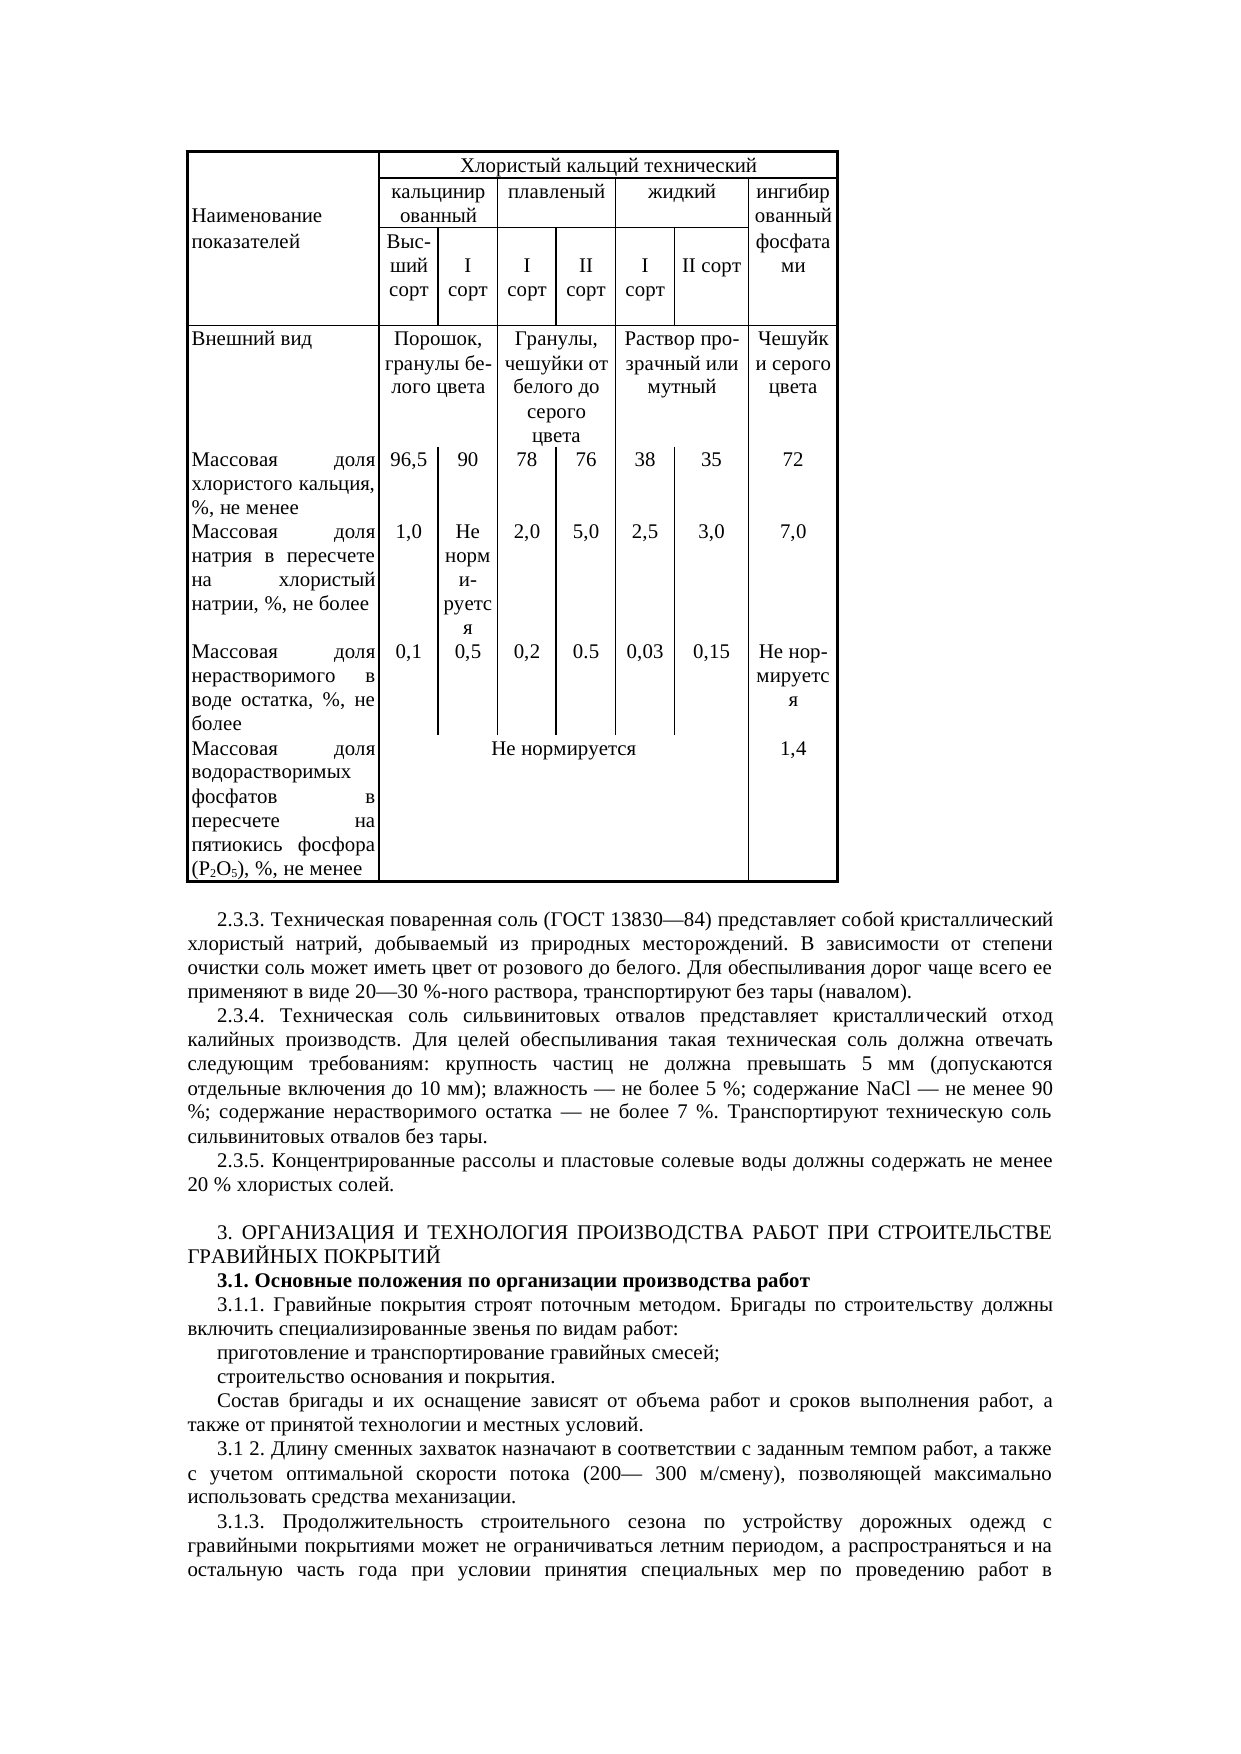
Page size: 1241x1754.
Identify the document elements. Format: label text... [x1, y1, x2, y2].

text 3. ОРГАНИЗАЦИЯ И ТЕХНОЛОГИЯ ПРОИЗВОДСТВА РАБОТ ПРИ СТРОИТЕЛЬСТВЕ ГРАВИЙНЫХ ПОКРЫТИЙ [187, 1220, 1053, 1268]
table_cell Высший сорт [380, 228, 437, 325]
table_cell 1,0 [380, 519, 437, 639]
text 2.3.3. Техническая поваренная соль (ГОСТ 13830—84) представляет собой кристаллический хлористый натрий, добываемый из природных месторождений. В зависимости от степени очистки соль может иметь цвет от розового до белого. Для обеспыливания дорог чаще всего ее применяют в виде 20—30 %-ного раствора, транспортируют без тары (навалом). [187, 907, 1053, 1003]
table_cell Массовая доля водорастворимых фосфатов в пересчете на пятиокись фосфора (Р2О5), %, не менее [189, 735, 378, 880]
table_cell Не нормируется [749, 639, 836, 735]
table_cell жидкий [616, 179, 748, 227]
table_cell Не нормируется [380, 735, 748, 880]
table_cell 7,0 [749, 519, 836, 639]
table_cell фосфатами [749, 227, 836, 325]
table_cell 5,0 [557, 519, 615, 639]
table_cell ингибированный [749, 179, 836, 227]
text 2.3.4. Техническая соль сильвинитовых отвалов представляет кристаллический отход калийных производств. Для целей обеспыливания такая техническая соль должна отвечать следующим требованиям: крупность частиц не должна превышать 5 мм (допускаются отдельные включения до 10 мм); влажность — не более 5 %; содержание NaCl — не менее 90 %; содержание нерастворимого остатка — не более 7 %. Транспортируют техническую соль сильвинитовых отвалов без тары. [187, 1003, 1053, 1147]
table_cell 0,1 [380, 639, 437, 735]
table_header [189, 153, 378, 177]
table_cell 72 [749, 447, 836, 519]
text Состав бригады и их оснащение зависят от объема работ и сроков выполнения работ, а также от принятой технологии и местных условий. [187, 1388, 1053, 1436]
table_cell I сорт [498, 228, 555, 325]
text 3.1.1. Гравийные покрытия строят поточным методом. Бригады по строительству должны включить специализированные звенья по видам работ: [187, 1292, 1053, 1340]
table_header Хлористый кальций технический [380, 153, 836, 177]
table_cell Не нормируется [439, 519, 497, 639]
table_cell Внешний вид [189, 326, 378, 447]
table_cell Массовая доля хлористого кальция, %, не менее [189, 447, 378, 519]
table_cell Массовая доля натрия в пересчете на хлористый натрии, %, не более [189, 519, 378, 639]
text 3.1. Основные положения по организации производства работ [187, 1268, 1053, 1292]
table_cell 1,4 [749, 735, 836, 880]
table_cell 96,5 [380, 447, 437, 519]
table_cell 2,0 [498, 519, 555, 639]
table_cell Гранулы, чешуйки от белого до серого цвета [498, 326, 615, 447]
table_cell плавленый [498, 179, 615, 227]
table_cell Чешуйки серого цвета [749, 326, 836, 447]
table_cell II сорт [675, 228, 748, 325]
table_cell 0,5 [439, 639, 497, 735]
table_cell 0.5 [557, 639, 615, 735]
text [187, 1508, 1053, 1581]
table_cell Порошок, гранулы белого цвета [380, 326, 497, 447]
table_cell Наименование [189, 177, 378, 227]
table_cell 90 [439, 447, 497, 519]
text строительство основания и покрытия. [187, 1364, 1053, 1388]
table_cell 35 [675, 447, 748, 519]
table_cell 2,5 [616, 519, 674, 639]
table_cell 78 [498, 447, 555, 519]
text приготовление и транспортирование гравийных смесей; [187, 1340, 1053, 1364]
text 3.1 2. Длину сменных захваток назначают в соответствии с заданным темпом работ, а также с учетом оптимальной скорости потока (200— 300 м/смену), позволяющей максимально использовать средства механизации. [187, 1436, 1053, 1508]
table_cell I сорт [439, 228, 497, 325]
table_cell показателей [189, 227, 378, 325]
table_cell Раствор прозрачный или мутный [616, 326, 748, 447]
table_cell 0,2 [498, 639, 555, 735]
table_cell 38 [616, 447, 674, 519]
table_cell I сорт [616, 228, 674, 325]
table_cell 76 [557, 447, 615, 519]
table_cell Массовая доля нерастворимого в воде остатка, %, не более [189, 639, 378, 735]
table_cell 3,0 [675, 519, 748, 639]
table_cell 0,15 [675, 639, 748, 735]
table_cell 0,03 [616, 639, 674, 735]
text 2.3.5. Концентрированные рассолы и пластовые солевые воды должны содержать не менее 20 % хлористых солей. [187, 1147, 1053, 1196]
table_cell кальцинированный [380, 179, 497, 227]
table_cell II сорт [557, 228, 615, 325]
